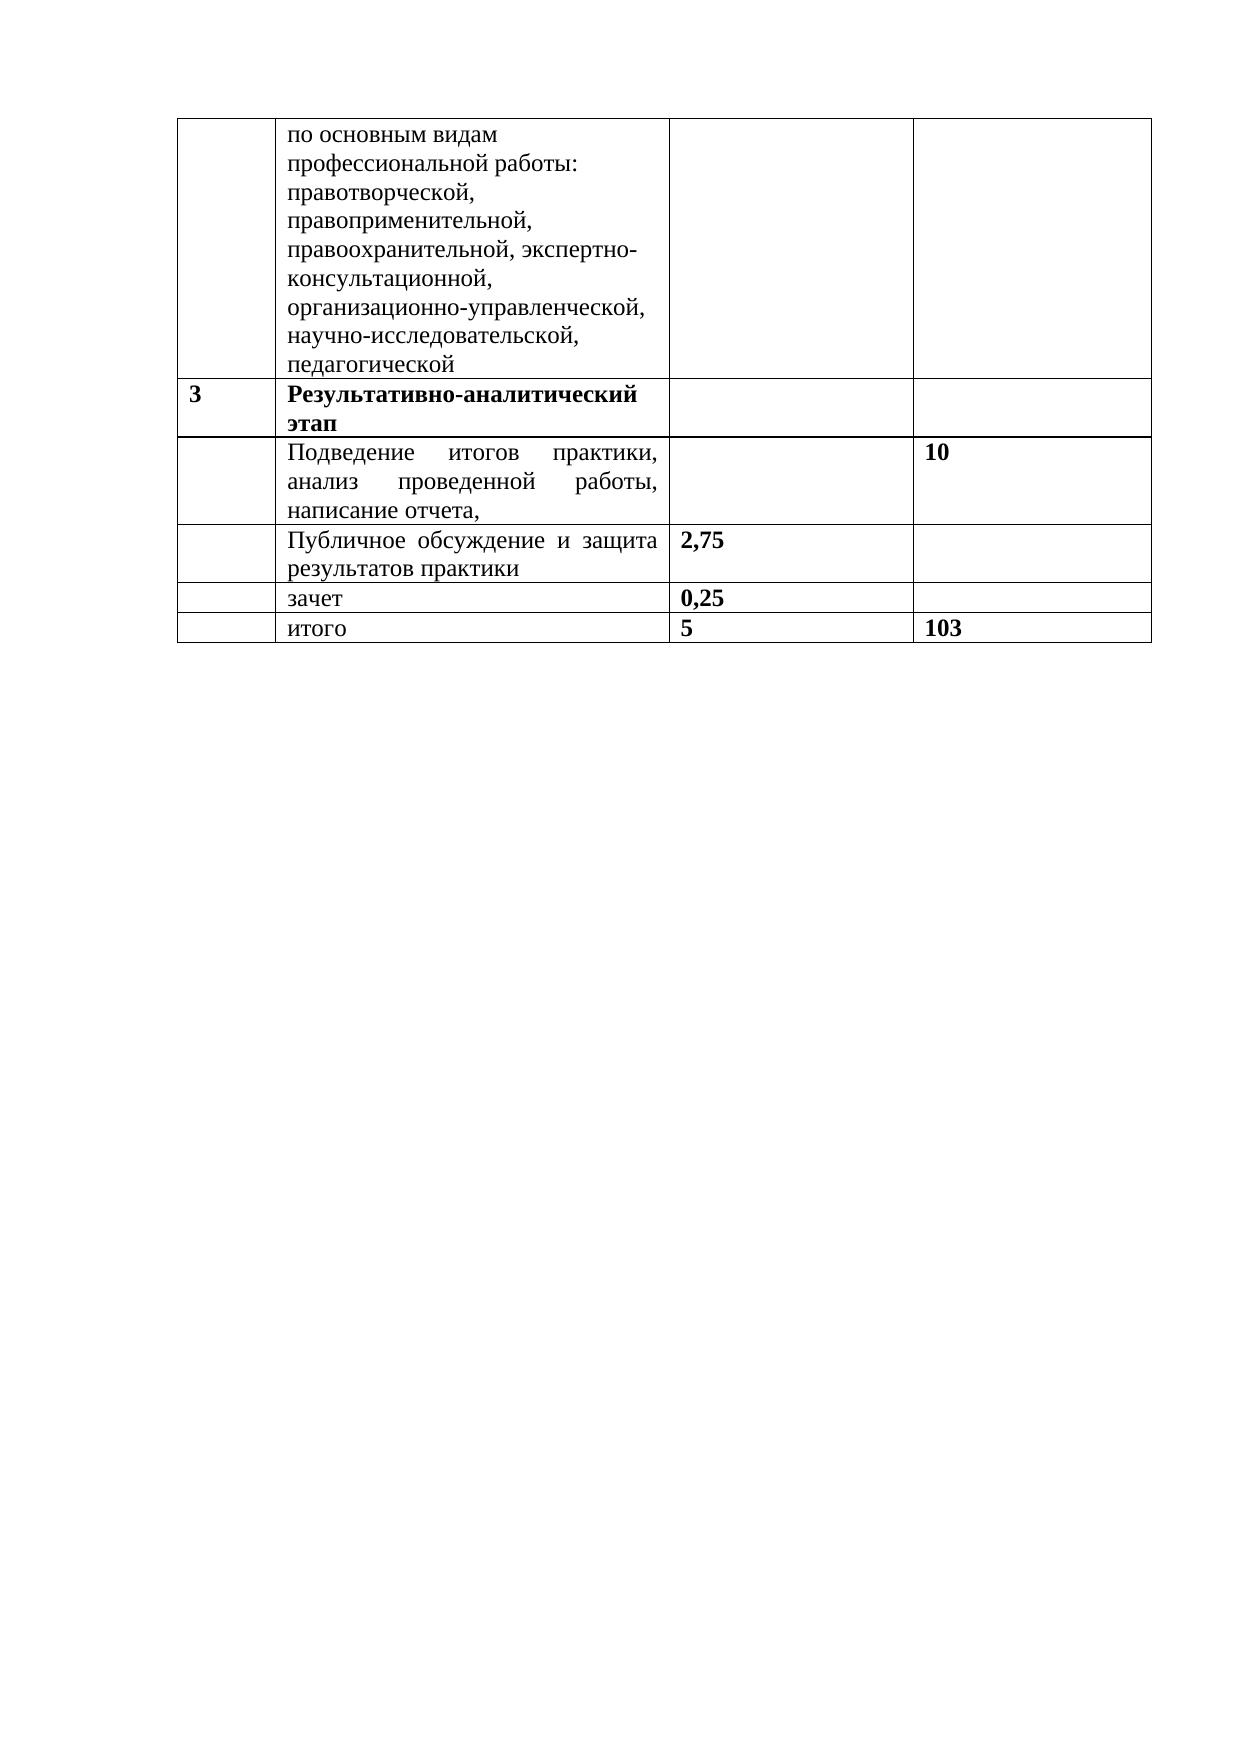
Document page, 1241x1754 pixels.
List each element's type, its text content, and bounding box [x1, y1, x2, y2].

table_cell [178, 438, 275, 524]
table_cell [178, 613, 275, 642]
table_cell [670, 379, 913, 436]
table_cell [178, 525, 275, 582]
table_cell [670, 438, 913, 524]
table_cell 10 [914, 438, 1151, 524]
table_cell зачет [276, 583, 669, 612]
table_cell Публичное обсуждение и защита результатов практики [276, 525, 669, 582]
table_cell 40 [914, 119, 1151, 378]
table_cell 103 [914, 613, 1151, 642]
table_cell [914, 583, 1151, 612]
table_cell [276, 119, 669, 378]
table_cell 5 [670, 613, 913, 642]
table_cell итого [276, 613, 669, 642]
table_cell [914, 525, 1151, 582]
table_cell [670, 119, 913, 378]
table_cell [178, 119, 275, 378]
table_cell 0,25 [670, 583, 913, 612]
table_cell 2,75 [670, 525, 913, 582]
table_cell Результативно-аналитический этап [276, 379, 669, 436]
table_cell Подведение итогов практики, анализ проведенной работы, написание отчета, [276, 438, 669, 524]
table_cell [914, 379, 1151, 436]
table_cell [178, 583, 275, 612]
table_cell 3 [178, 379, 275, 436]
